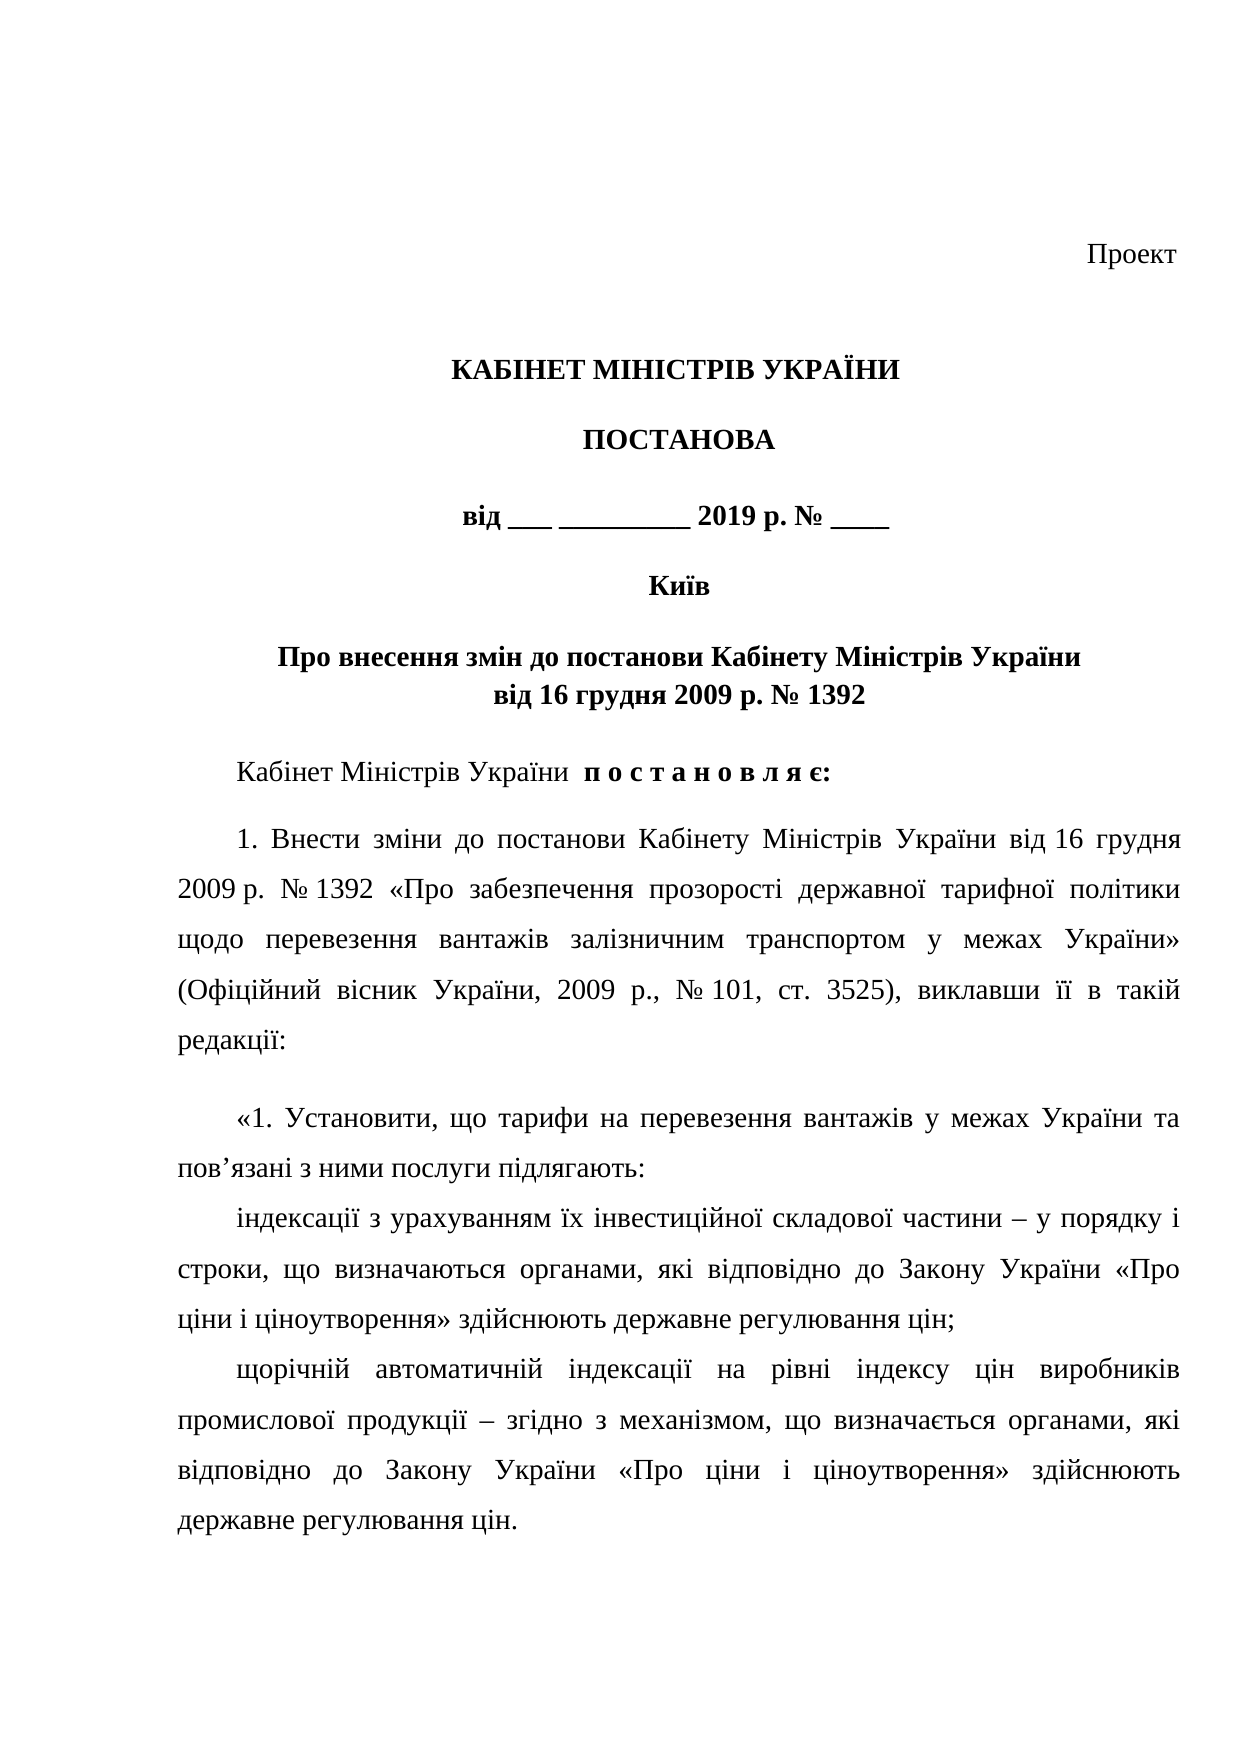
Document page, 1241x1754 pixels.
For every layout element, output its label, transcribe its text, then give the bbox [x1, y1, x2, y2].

text Кабінет Міністрів України п о с т а н о в л я є: [177, 754, 1181, 788]
text щорічній автоматичній індексації на рівні індексу цін виробників промислової продукції – згідно з механізмом, що визначається органами, які відповідно до Закону України «Про ціни і ціноутворення» здійснюють державне регулювання цін. [177, 1352, 1181, 1536]
table_cell КАБІНЕТ МІНІСТРІВ УКРАЇНИ ПОСТАНОВА [177, 352, 1181, 459]
text «1. Установити, що тарифи на перевезення вантажів у межах України та пов’язані з ними послуги підлягають: [177, 1100, 1181, 1184]
text від 16 грудня 2009 р. № 1392 [177, 677, 1181, 711]
table_cell від ___ _________ 2019 р. № ____ Київ [177, 459, 1181, 605]
text індексації з урахуванням їх інвестиційної складової частини – у порядку і строки, що визначаються органами, які відповідно до Закону України «Про ціни і ціноутворення» здійснюють державне регулювання цін; [177, 1201, 1181, 1335]
text 1. Внести зміни до постанови Кабінету Міністрів України від 16 грудня 2009 р. № 1392 «Про забезпечення прозорості державної тарифної політики щодо перевезення вантажів залізничним транспортом у межах України» (Офіційний вісник України, 2009 р., № 101, ст. 3525), виклавши її в такій редакції: [177, 821, 1181, 1056]
text Про внесення змін до постанови Кабінету Міністрів України [177, 639, 1181, 672]
table_header Проект [177, 183, 1181, 352]
